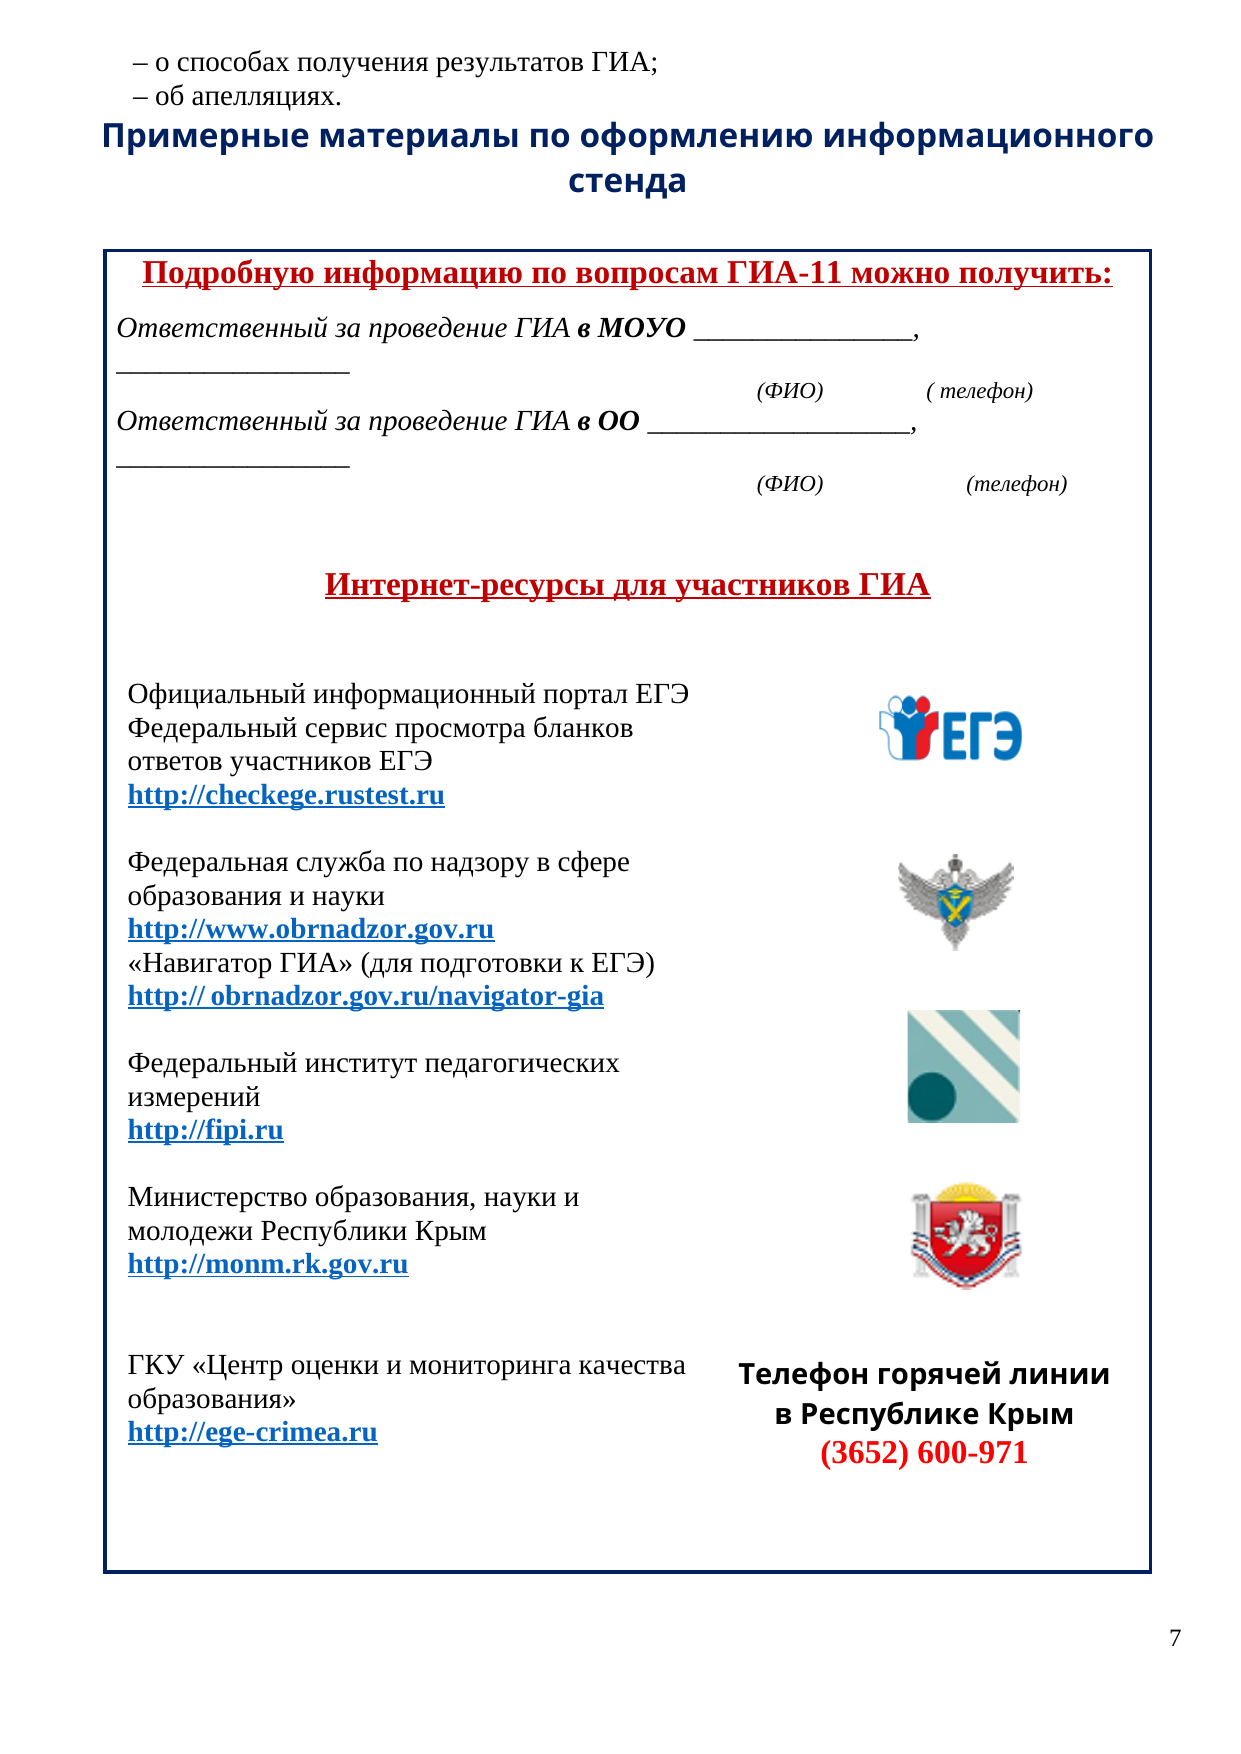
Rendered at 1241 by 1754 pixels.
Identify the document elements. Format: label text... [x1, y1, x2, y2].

table_header Подробную информацию по вопросам ГИА-11 можно получить: Ответственный за проведение ГИА в МОУО _______________, ________________ (ФИО) ( телефон) Ответственный за проведение ГИА в ОО __________________, ________________ (ФИО) (телефон) [107, 252, 1149, 1570]
text – о способах получения результатов ГИА; [74, 44, 1181, 78]
text Примерные материалы по оформлению информационного стенда [74, 111, 1181, 202]
text – об апелляциях. [74, 78, 1181, 111]
